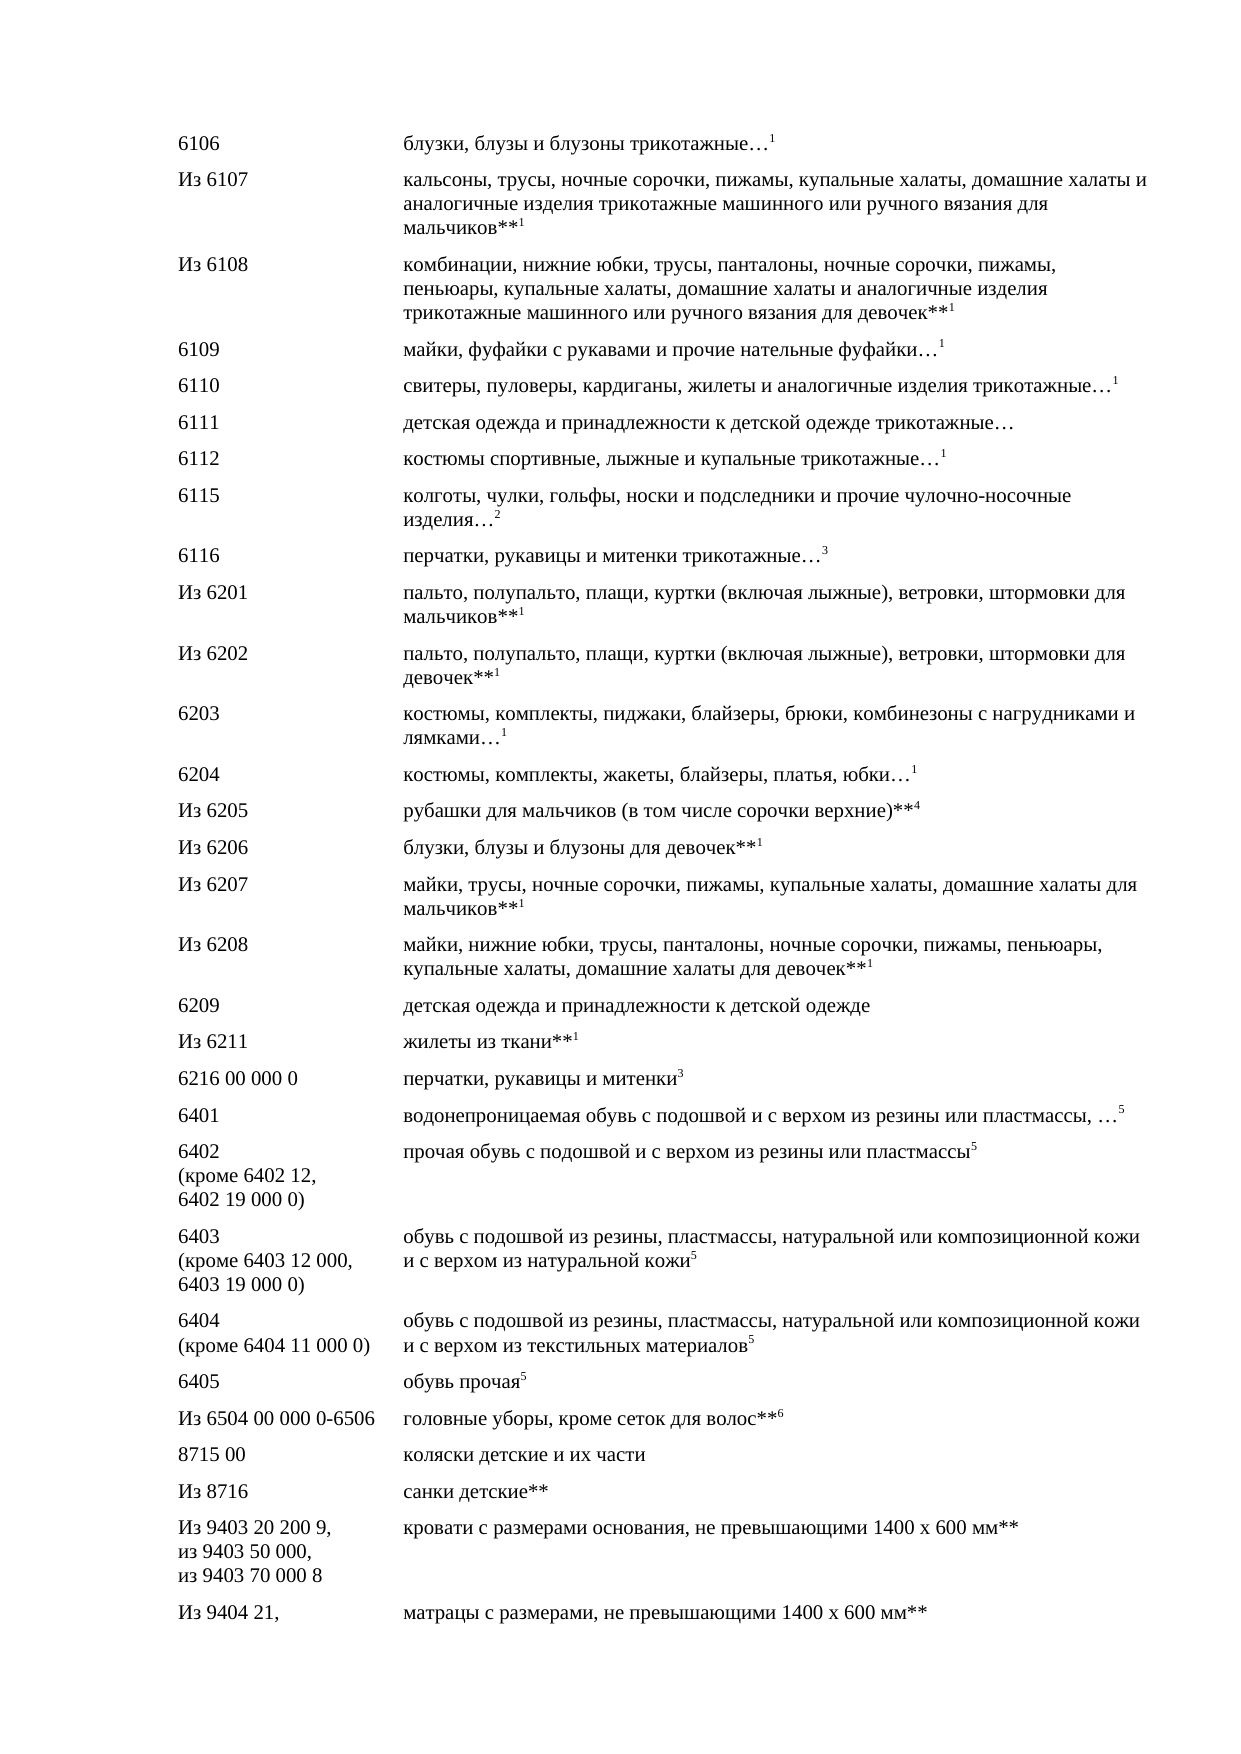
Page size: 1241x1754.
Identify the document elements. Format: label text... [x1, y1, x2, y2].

table_cell пальто, полупальто, плащи, куртки (включая лыжные), ветровки, штормовки для мальчиков**1 [403, 568, 1152, 628]
table_cell обувь прочая5 [403, 1357, 1152, 1393]
table_cell 6216 00 000 0 [177, 1054, 402, 1090]
table_cell комбинации, нижние юбки, трусы, панталоны, ночные сорочки, пижамы, пеньюары, купальные халаты, домашние халаты и аналогичные изделия трикотажные машинного или ручного вязания для девочек**1 [403, 239, 1152, 324]
table_cell костюмы спортивные, лыжные и купальные трикотажные…1 [403, 434, 1152, 470]
table_cell майки, трусы, ночные сорочки, пижамы, купальные халаты, домашние халаты для мальчиков**1 [403, 859, 1152, 920]
table_cell 6402 (кроме 6402 12, 6402 19 000 0) [177, 1127, 402, 1211]
table_cell свитеры, пуловеры, кардиганы, жилеты и аналогичные изделия трикотажные…1 [403, 361, 1152, 397]
table_cell 6112 [177, 434, 402, 470]
table_cell Из 6201 [177, 568, 402, 628]
table_cell Из 8716 [177, 1466, 402, 1503]
table_cell костюмы, комплекты, пиджаки, блайзеры, брюки, комбинезоны с нагрудниками и лямками…1 [403, 689, 1152, 749]
table_cell санки детские** [403, 1466, 1152, 1503]
table_cell 6405 [177, 1357, 402, 1393]
table_cell детская одежда и принадлежности к детской одежде [403, 980, 1152, 1017]
table_cell водонепроницаемая обувь с подошвой и с верхом из резины или пластмассы, …5 [403, 1090, 1152, 1127]
table_cell рубашки для мальчиков (в том числе сорочки верхние)**4 [403, 786, 1152, 822]
table_cell 6109 [177, 324, 402, 361]
table_cell Из 6504 00 000 0-6506 [177, 1393, 402, 1430]
table_cell 6115 [177, 470, 402, 531]
table_cell головные уборы, кроме сеток для волос**6 [403, 1393, 1152, 1430]
table_cell кровати с размерами основания, не превышающими 1400 х 600 мм** [403, 1503, 1152, 1587]
table_cell блузки, блузы и блузоны трикотажные…1 [403, 118, 1152, 155]
table_cell 6404 (кроме 6404 11 000 0) [177, 1296, 402, 1357]
table_cell Из 6202 [177, 628, 402, 689]
table_cell 6209 [177, 980, 402, 1017]
table_cell 6116 [177, 531, 402, 567]
table_cell пальто, полупальто, плащи, куртки (включая лыжные), ветровки, штормовки для девочек**1 [403, 628, 1152, 689]
table_cell 6110 [177, 361, 402, 397]
table_cell костюмы, комплекты, жакеты, блайзеры, платья, юбки…1 [403, 749, 1152, 786]
table_cell перчатки, рукавицы и митенки3 [403, 1054, 1152, 1090]
table_cell 6403 (кроме 6403 12 000, 6403 19 000 0) [177, 1211, 402, 1296]
table_cell обувь с подошвой из резины, пластмассы, натуральной или композиционной кожи и с верхом из текстильных материалов5 [403, 1296, 1152, 1357]
table_cell коляски детские и их части [403, 1430, 1152, 1466]
table_cell майки, нижние юбки, трусы, панталоны, ночные сорочки, пижамы, пеньюары, купальные халаты, домашние халаты для девочек**1 [403, 920, 1152, 980]
table_cell жилеты из ткани**1 [403, 1017, 1152, 1053]
table_cell колготы, чулки, гольфы, носки и подследники и прочие чулочно-носочные изделия…2 [403, 470, 1152, 531]
table_cell 6204 [177, 749, 402, 786]
table_cell Из 6107 [177, 155, 402, 239]
table_cell детская одежда и принадлежности к детской одежде трикотажные… [403, 397, 1152, 434]
table_cell 6203 [177, 689, 402, 749]
table_cell 6111 [177, 397, 402, 434]
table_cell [403, 1588, 1152, 1624]
table_cell Из 6205 [177, 786, 402, 822]
table_cell 6106 [177, 118, 402, 155]
table_cell Из 9403 20 200 9, из 9403 50 000, из 9403 70 000 8 [177, 1503, 402, 1587]
table_cell Из 6108 [177, 239, 402, 324]
table_cell Из 6211 [177, 1017, 402, 1053]
table_cell перчатки, рукавицы и митенки трикотажные…3 [403, 531, 1152, 567]
table_cell кальсоны, трусы, ночные сорочки, пижамы, купальные халаты, домашние халаты и аналогичные изделия трикотажные машинного или ручного вязания для мальчиков**1 [403, 155, 1152, 239]
table_cell 8715 00 [177, 1430, 402, 1466]
table_cell Из 6207 [177, 859, 402, 920]
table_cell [177, 1588, 402, 1624]
table_cell майки, фуфайки с рукавами и прочие нательные фуфайки…1 [403, 324, 1152, 361]
table_cell блузки, блузы и блузоны для девочек**1 [403, 823, 1152, 859]
table_cell Из 6206 [177, 823, 402, 859]
table_cell Из 6208 [177, 920, 402, 980]
table_cell прочая обувь с подошвой и с верхом из резины или пластмассы5 [403, 1127, 1152, 1211]
table_cell 6401 [177, 1090, 402, 1127]
table_cell обувь с подошвой из резины, пластмассы, натуральной или композиционной кожи и с верхом из натуральной кожи5 [403, 1211, 1152, 1296]
